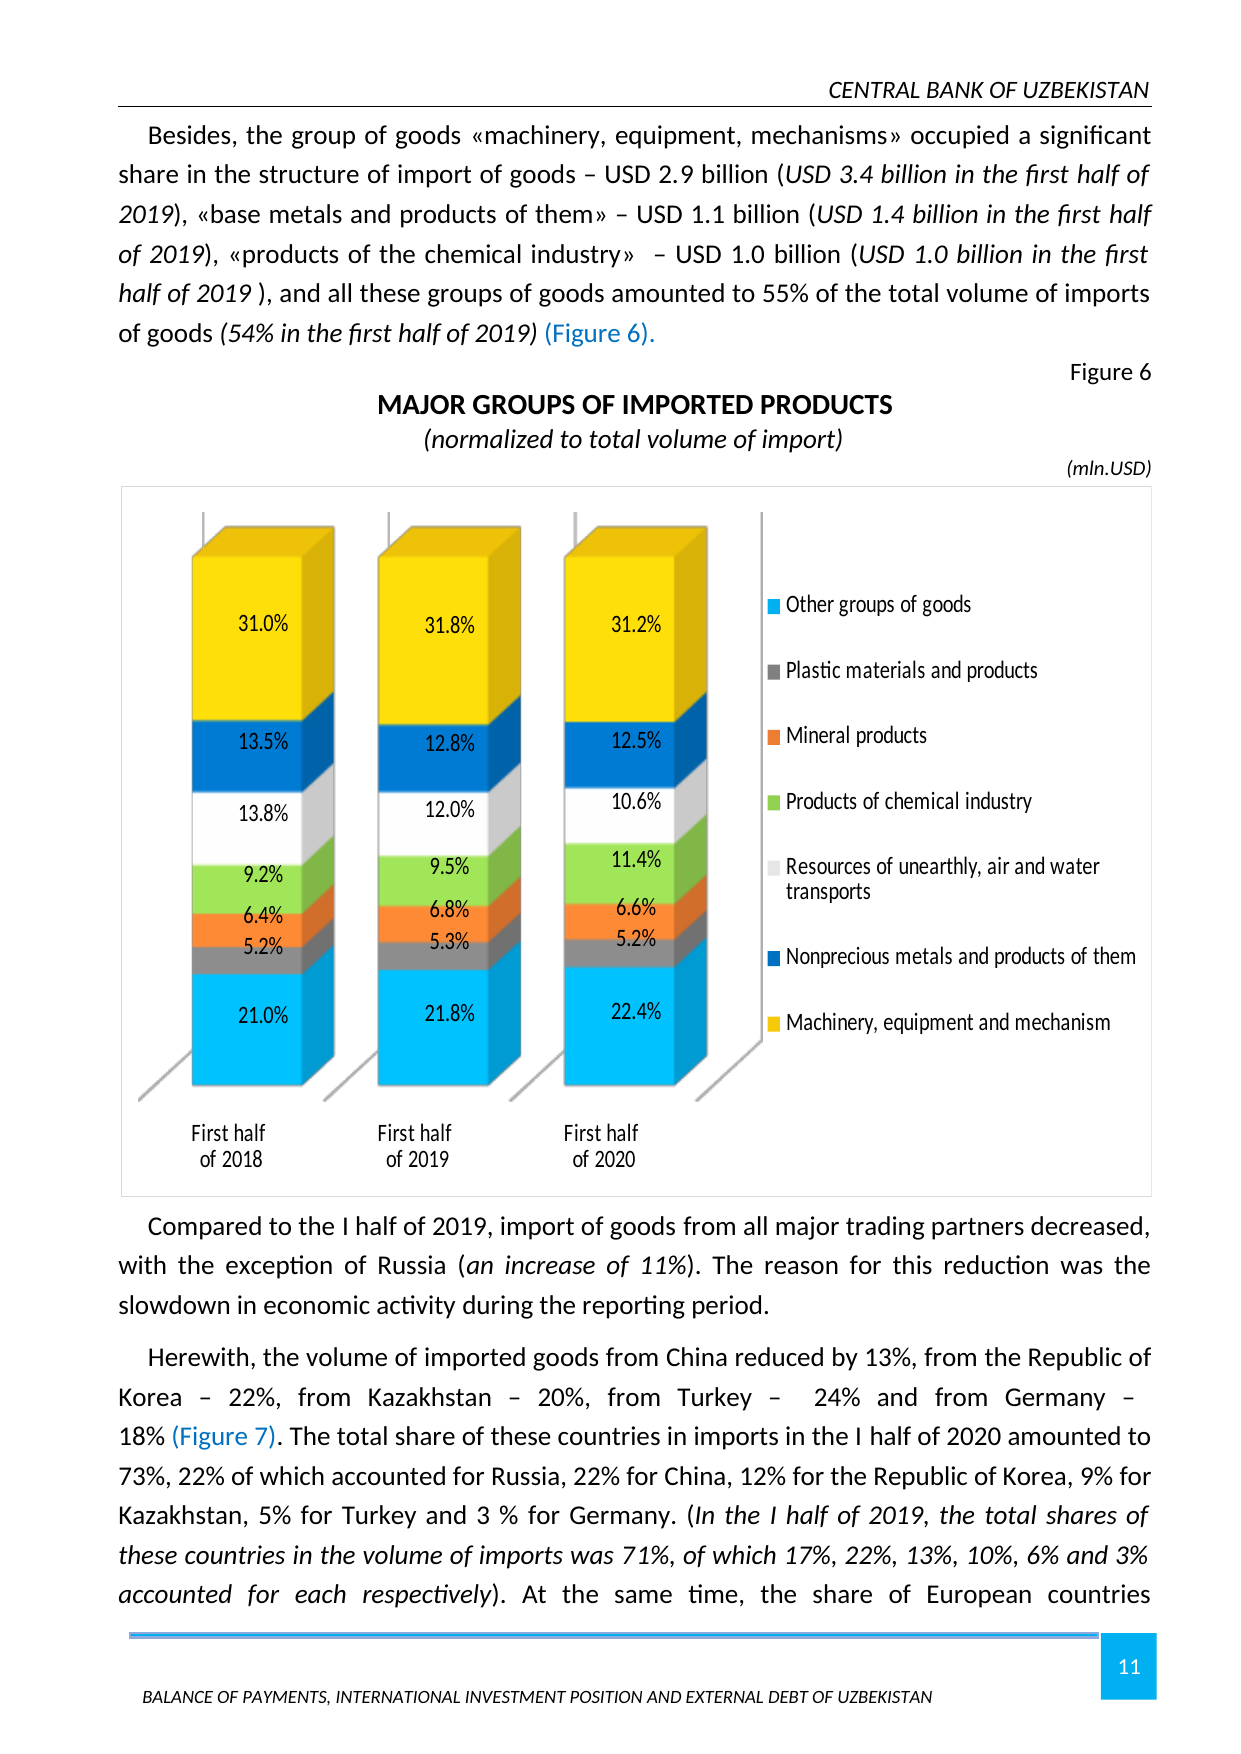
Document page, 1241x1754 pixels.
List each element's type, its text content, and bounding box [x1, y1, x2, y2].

text (normalized to total volume of import) [118, 422, 1152, 455]
text Figure 6 [1003, 356, 1152, 386]
text (mln.USD) [118, 455, 1152, 1197]
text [118, 1340, 1152, 1611]
text Besides, the group of goods «machinery, equipment, mechanisms» occupied a significant share in the structure of import of goods – USD 2.9 billion (USD 3.4 billion in the first half of 2019), «base metals and products of them» – USD 1.1 billion (USD 1.4 billion in the first half of 2019), «products of the chemical industry» – USD 1.0 billion (USD 1.0 billion in the first half of 2019 ), and all these groups of goods amounted to 55% of the total volume of imports of goods (54% in the first half of 2019) (Figure 6). [118, 118, 1152, 349]
text MAJOR GROUPS OF IMPORTED PRODUCTS [118, 386, 1152, 422]
text Compared to the I half of 2019, import of goods from all major trading partners decreased, with the exception of Russia (an increase of 11%). The reason for this reduction was the slowdown in economic activity during the reporting period. [118, 1209, 1152, 1321]
